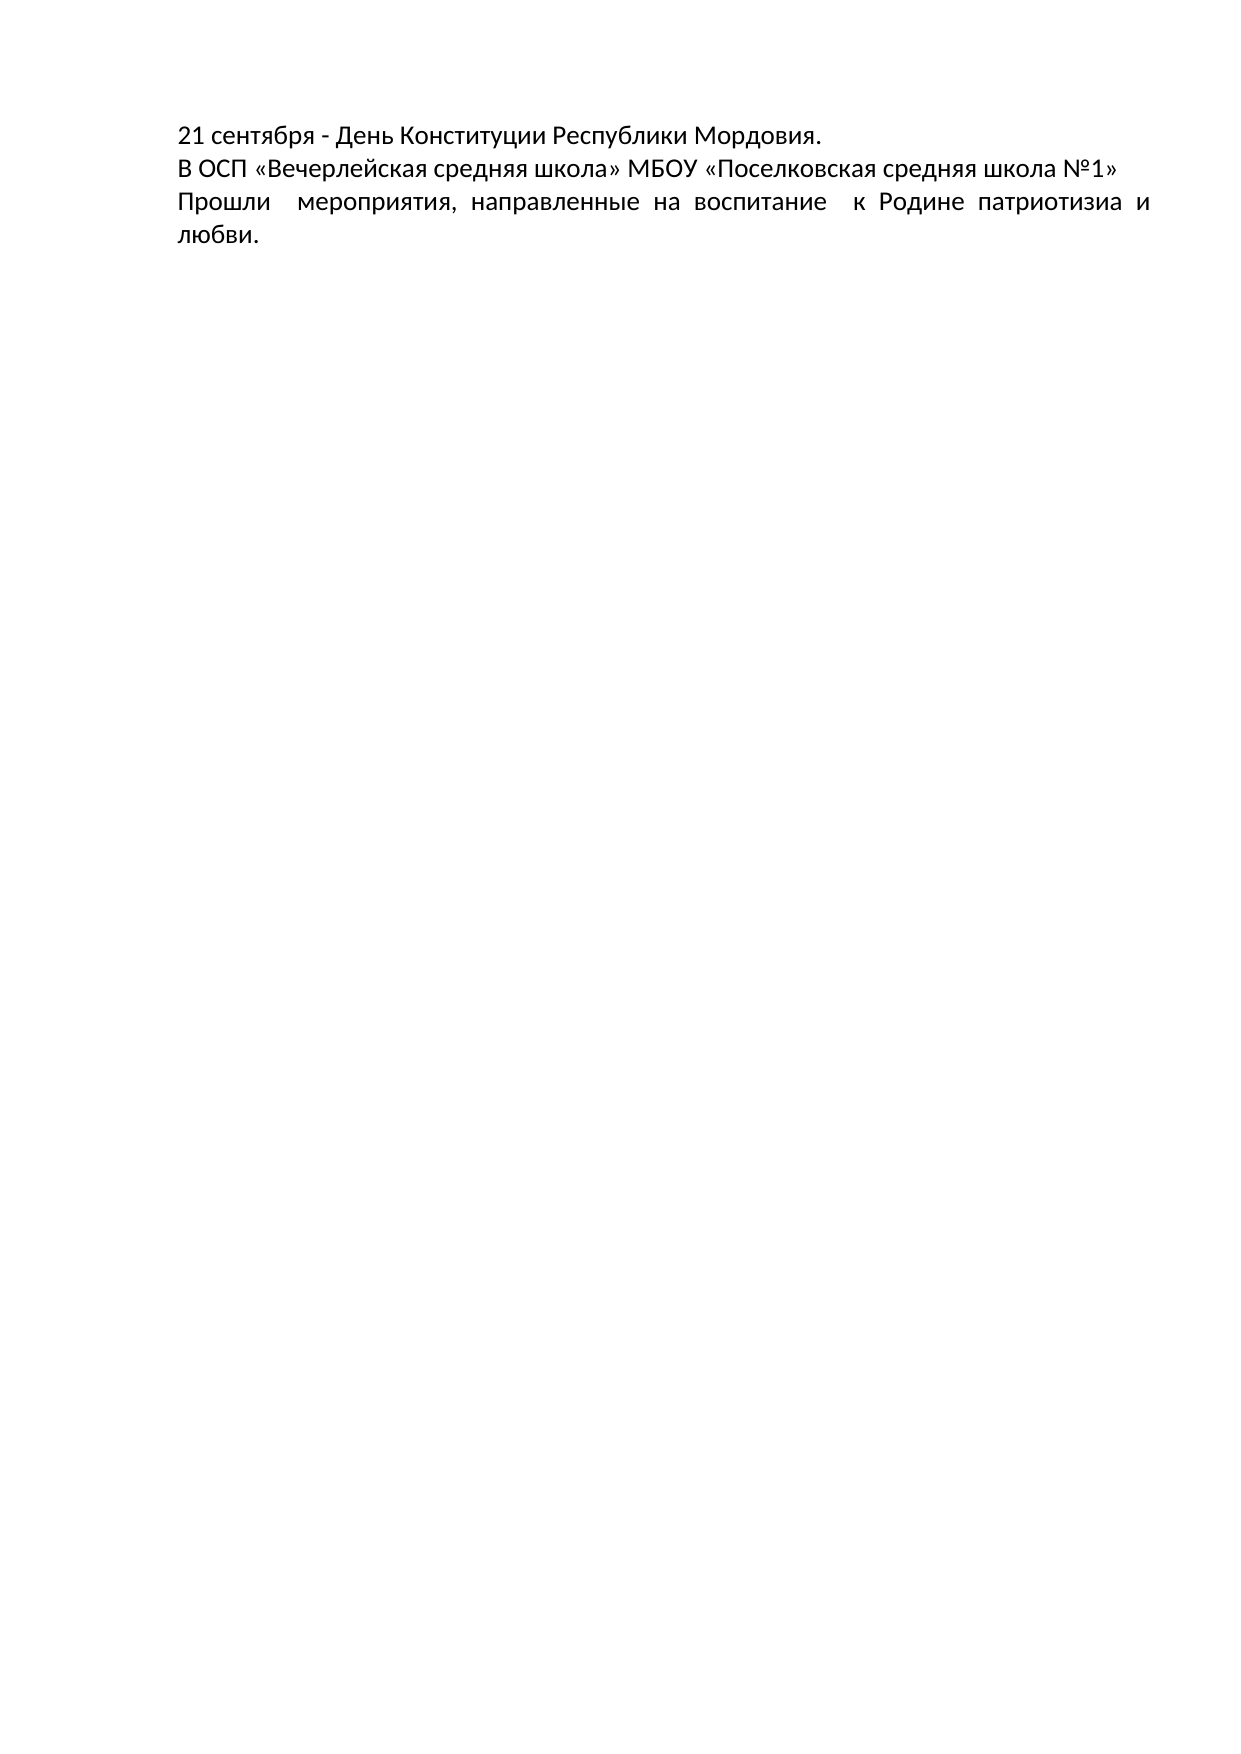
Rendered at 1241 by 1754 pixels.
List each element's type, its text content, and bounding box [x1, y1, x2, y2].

text В ОСП «Вечерлейская средняя школа» МБОУ «Поселковская средняя школа №1» [177, 151, 1152, 184]
text 21 сентября - День Конституции Республики Мордовия. [177, 118, 1152, 151]
text Прошли мероприятия, направленные на воспитание к Родине патриотизиа и любви. [177, 184, 1152, 250]
